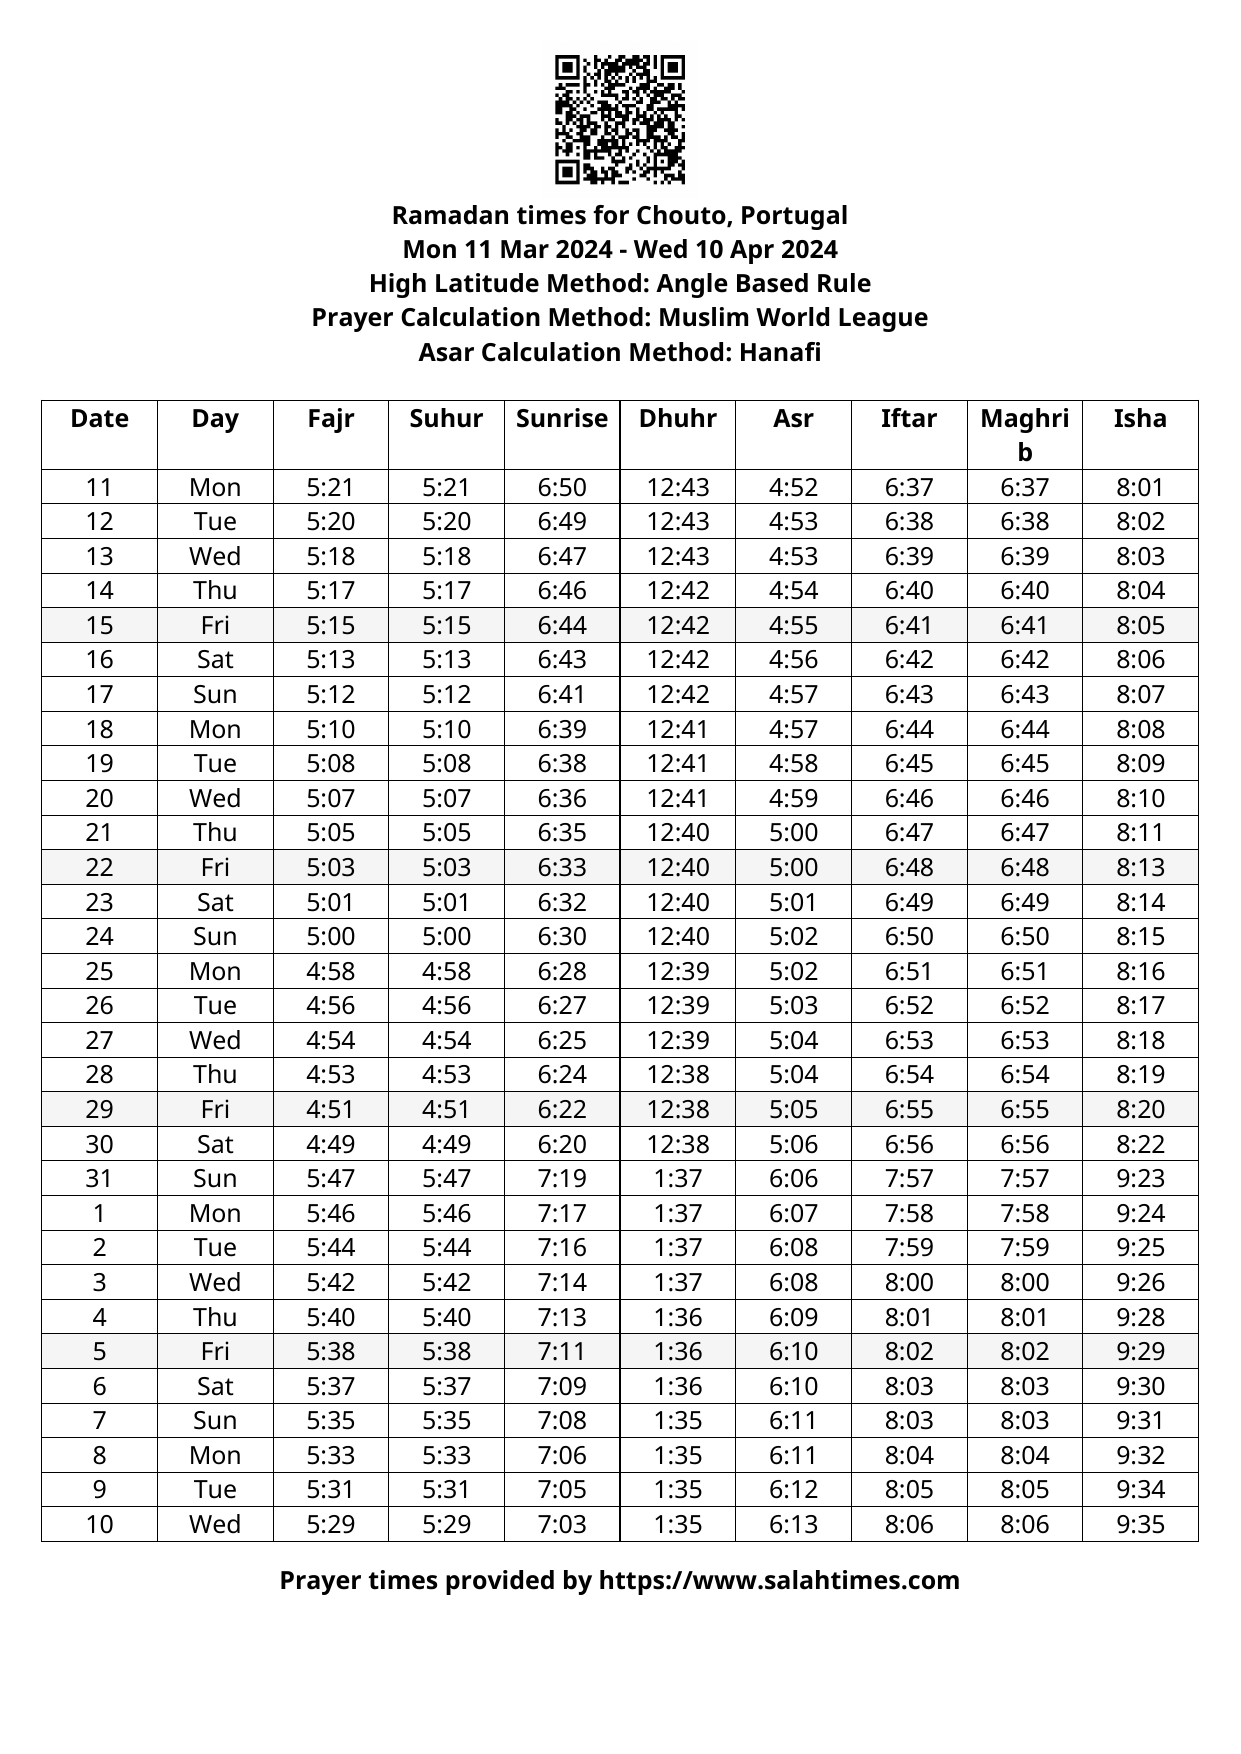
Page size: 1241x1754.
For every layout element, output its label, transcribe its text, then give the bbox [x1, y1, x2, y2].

table_cell 9:24 [1083, 1196, 1198, 1229]
table_cell 12:43 [621, 504, 735, 538]
table_cell 12:42 [621, 574, 735, 607]
table_cell 12:39 [621, 1023, 735, 1057]
table_cell 6:44 [852, 712, 967, 745]
table_cell Sun [158, 1161, 273, 1195]
table_cell 6:43 [968, 677, 1082, 711]
table_cell 12:41 [621, 746, 735, 780]
table_cell 6:51 [968, 954, 1082, 987]
table_cell 5:35 [389, 1404, 504, 1437]
table_cell 12:40 [621, 816, 735, 849]
table_cell 5:44 [274, 1231, 388, 1264]
table_cell 8:03 [852, 1369, 967, 1402]
table_cell Sat [158, 1369, 273, 1402]
table_cell 5:33 [274, 1438, 388, 1472]
table_header Fajr [274, 401, 388, 469]
table_header Iftar [852, 401, 967, 469]
table_cell 6:32 [505, 885, 619, 918]
table_cell 8:16 [1083, 954, 1198, 987]
table_cell 4:56 [274, 989, 388, 1022]
table_cell 5:10 [274, 712, 388, 745]
table_header Dhuhr [621, 401, 735, 469]
table_cell 6:41 [968, 608, 1082, 642]
table_cell 6:52 [852, 989, 967, 1022]
table_cell 30 [42, 1127, 157, 1160]
table_cell 6:37 [852, 470, 967, 503]
table_cell 6:44 [968, 712, 1082, 745]
table_cell 6:50 [505, 470, 619, 503]
table_header Isha [1083, 401, 1198, 469]
table_cell 5:00 [389, 919, 504, 953]
table_cell 7:59 [968, 1231, 1082, 1264]
table_cell 7:19 [505, 1161, 619, 1195]
table_cell 1:35 [621, 1473, 735, 1506]
table_cell Tue [158, 746, 273, 780]
table_cell Wed [158, 1507, 273, 1541]
table_cell 12:42 [621, 677, 735, 711]
table_cell 5:17 [274, 574, 388, 607]
table_cell 12:41 [621, 712, 735, 745]
table_cell 10 [42, 1507, 157, 1541]
table_cell 8:06 [968, 1507, 1082, 1541]
table_cell 9:32 [1083, 1438, 1198, 1472]
table_cell 7:06 [505, 1438, 619, 1472]
table_cell 7:57 [852, 1161, 967, 1195]
table_cell 7:03 [505, 1507, 619, 1541]
table_cell 8:00 [968, 1265, 1082, 1299]
table_cell 5:33 [389, 1438, 504, 1472]
table_cell 7:13 [505, 1300, 619, 1333]
table_cell 6:30 [505, 919, 619, 953]
table_cell 6:49 [505, 504, 619, 538]
table_cell 1:35 [621, 1404, 735, 1437]
table_cell 5:20 [274, 504, 388, 538]
table_cell 5:20 [389, 504, 504, 538]
table_cell 5:15 [389, 608, 504, 642]
table_cell 6:08 [736, 1265, 851, 1299]
table_cell 5:08 [274, 746, 388, 780]
table_cell 21 [42, 816, 157, 849]
text Ramadan times for Chouto, Portugal [42, 198, 1198, 232]
table_cell 5:01 [736, 885, 851, 918]
table_cell Fri [158, 1092, 273, 1126]
table_cell 8:19 [1083, 1058, 1198, 1091]
table_cell 7 [42, 1404, 157, 1437]
table_cell 6:36 [505, 781, 619, 814]
table_cell 5:07 [274, 781, 388, 814]
table_cell 4:52 [736, 470, 851, 503]
table_cell 5:05 [736, 1092, 851, 1126]
table_cell 26 [42, 989, 157, 1022]
table_cell 6:11 [736, 1404, 851, 1437]
table_cell 8:04 [968, 1438, 1082, 1472]
table_cell 8:03 [968, 1369, 1082, 1402]
table_cell 5:01 [274, 885, 388, 918]
table_cell Sat [158, 885, 273, 918]
table_cell 4:58 [736, 746, 851, 780]
table_cell 5 [42, 1334, 157, 1368]
table_cell 6:52 [968, 989, 1082, 1022]
table_cell 6:38 [968, 504, 1082, 538]
table_cell 7:14 [505, 1265, 619, 1299]
table_cell 5:12 [389, 677, 504, 711]
table_cell 5:01 [389, 885, 504, 918]
table_cell 4:58 [274, 954, 388, 987]
table_cell 9:26 [1083, 1265, 1198, 1299]
table_cell Sun [158, 919, 273, 953]
table_cell 5:05 [389, 816, 504, 849]
table_cell 1:35 [621, 1438, 735, 1472]
table_cell 12:39 [621, 954, 735, 987]
table_header Suhur [389, 401, 504, 469]
text Mon 11 Mar 2024 - Wed 10 Apr 2024 [42, 232, 1198, 266]
table_cell 5:29 [389, 1507, 504, 1541]
table_cell 5:04 [736, 1023, 851, 1057]
table_cell Fri [158, 1334, 273, 1368]
table_cell 6:54 [852, 1058, 967, 1091]
table_cell 4:49 [274, 1127, 388, 1160]
table_cell 29 [42, 1092, 157, 1126]
table_cell 1:37 [621, 1196, 735, 1229]
table_cell 8:03 [1083, 539, 1198, 572]
table_cell 5:31 [274, 1473, 388, 1506]
table_cell 6:47 [505, 539, 619, 572]
table_cell Wed [158, 781, 273, 814]
table_header Maghrib [968, 401, 1082, 469]
table_cell 7:57 [968, 1161, 1082, 1195]
table_cell 5:38 [274, 1334, 388, 1368]
table_cell 7:59 [852, 1231, 967, 1264]
table_cell 5:29 [274, 1507, 388, 1541]
table_cell 9:29 [1083, 1334, 1198, 1368]
table_cell 6:41 [505, 677, 619, 711]
table_cell 6:43 [505, 643, 619, 676]
table_cell 6:39 [852, 539, 967, 572]
table_cell 5:06 [736, 1127, 851, 1160]
table_cell 6:10 [736, 1334, 851, 1368]
table_cell 12:40 [621, 919, 735, 953]
table_cell 4:55 [736, 608, 851, 642]
table_cell 5:21 [389, 470, 504, 503]
table_cell 4:51 [389, 1092, 504, 1126]
table_cell 8:11 [1083, 816, 1198, 849]
table_cell 6:25 [505, 1023, 619, 1057]
table_cell 8:10 [1083, 781, 1198, 814]
table_cell Tue [158, 1231, 273, 1264]
table_cell 5:03 [389, 850, 504, 884]
table_cell 12:42 [621, 608, 735, 642]
table_cell 8:08 [1083, 712, 1198, 745]
table_cell 5:38 [389, 1334, 504, 1368]
table_cell 6:09 [736, 1300, 851, 1333]
table_cell 12:38 [621, 1127, 735, 1160]
table_cell 6:46 [968, 781, 1082, 814]
table_cell 7:58 [968, 1196, 1082, 1229]
table_cell 13 [42, 539, 157, 572]
table_cell 5:35 [274, 1404, 388, 1437]
table_cell 6:07 [736, 1196, 851, 1229]
table_cell 4:53 [736, 504, 851, 538]
table_cell Tue [158, 989, 273, 1022]
table_cell 6:28 [505, 954, 619, 987]
table_cell 18 [42, 712, 157, 745]
table_cell 8:03 [852, 1404, 967, 1437]
table_cell Sat [158, 1127, 273, 1160]
table_cell Sun [158, 677, 273, 711]
table_cell 5:10 [389, 712, 504, 745]
table_cell 4:57 [736, 712, 851, 745]
table_cell 6:40 [968, 574, 1082, 607]
table_cell 31 [42, 1161, 157, 1195]
table_cell 5:00 [736, 816, 851, 849]
table_cell 8:04 [852, 1438, 967, 1472]
table_cell 6:44 [505, 608, 619, 642]
table_cell 12:43 [621, 470, 735, 503]
table_cell 5:18 [389, 539, 504, 572]
table_cell 5:40 [389, 1300, 504, 1333]
table_cell 7:08 [505, 1404, 619, 1437]
table_cell 5:03 [274, 850, 388, 884]
table_cell 8 [42, 1438, 157, 1472]
table_cell 6:53 [968, 1023, 1082, 1057]
table_cell Mon [158, 954, 273, 987]
table_cell Wed [158, 1023, 273, 1057]
table_cell 5:37 [274, 1369, 388, 1402]
table_cell 8:18 [1083, 1023, 1198, 1057]
table_cell 12:39 [621, 989, 735, 1022]
table_cell 9:30 [1083, 1369, 1198, 1402]
table_cell 6:33 [505, 850, 619, 884]
table_cell 6:55 [968, 1092, 1082, 1126]
table_cell 6:48 [852, 850, 967, 884]
table_cell 5:12 [274, 677, 388, 711]
table_cell 5:02 [736, 954, 851, 987]
table_cell 5:00 [274, 919, 388, 953]
table_cell 7:17 [505, 1196, 619, 1229]
table_cell 4:53 [736, 539, 851, 572]
table_cell 5:07 [389, 781, 504, 814]
table_cell 9:23 [1083, 1161, 1198, 1195]
table_cell Thu [158, 574, 273, 607]
table_cell 12:42 [621, 643, 735, 676]
table_cell 6:39 [968, 539, 1082, 572]
table_cell 6:50 [852, 919, 967, 953]
table_cell 6:45 [968, 746, 1082, 780]
table_cell 9:31 [1083, 1404, 1198, 1437]
table_cell 4:51 [274, 1092, 388, 1126]
table_cell Thu [158, 1058, 273, 1091]
table_cell 6:48 [968, 850, 1082, 884]
table_cell 8:20 [1083, 1092, 1198, 1126]
table_cell 1:35 [621, 1507, 735, 1541]
table_cell 3 [42, 1265, 157, 1299]
table_cell 8:05 [852, 1473, 967, 1506]
table_cell 7:11 [505, 1334, 619, 1368]
table_cell 12:38 [621, 1092, 735, 1126]
table_cell 7:58 [852, 1196, 967, 1229]
table_cell 5:13 [389, 643, 504, 676]
table_cell Thu [158, 816, 273, 849]
table_cell 6:06 [736, 1161, 851, 1195]
table_cell 12:38 [621, 1058, 735, 1091]
table_cell 9:35 [1083, 1507, 1198, 1541]
table_cell 6:40 [852, 574, 967, 607]
table_cell 14 [42, 574, 157, 607]
table_cell 5:08 [389, 746, 504, 780]
table_cell 1:37 [621, 1161, 735, 1195]
table_cell Wed [158, 539, 273, 572]
table_cell Thu [158, 1300, 273, 1333]
table_cell 6:43 [852, 677, 967, 711]
table_cell 6:55 [852, 1092, 967, 1126]
table_cell 6:47 [968, 816, 1082, 849]
table_cell 19 [42, 746, 157, 780]
table_cell Wed [158, 1265, 273, 1299]
table_cell 8:09 [1083, 746, 1198, 780]
table_cell 5:18 [274, 539, 388, 572]
table_cell 4:59 [736, 781, 851, 814]
table_cell 5:31 [389, 1473, 504, 1506]
table_cell 12:40 [621, 885, 735, 918]
table_cell 6:24 [505, 1058, 619, 1091]
table_cell 8:05 [968, 1473, 1082, 1506]
table_cell 1:36 [621, 1369, 735, 1402]
picture [542, 41, 699, 198]
table_cell Fri [158, 608, 273, 642]
table_cell 8:06 [852, 1507, 967, 1541]
table_cell 5:15 [274, 608, 388, 642]
table_cell 6:46 [852, 781, 967, 814]
table_cell 4:54 [274, 1023, 388, 1057]
table_cell 6:37 [968, 470, 1082, 503]
table_cell Tue [158, 1473, 273, 1506]
table_cell 12:41 [621, 781, 735, 814]
table_cell 9:28 [1083, 1300, 1198, 1333]
table_cell 1:37 [621, 1231, 735, 1264]
table_cell 5:03 [736, 989, 851, 1022]
table_cell 5:42 [389, 1265, 504, 1299]
table_header Date [42, 401, 157, 469]
table_cell 6:54 [968, 1058, 1082, 1091]
table_cell 8:02 [968, 1334, 1082, 1368]
table_cell 4:53 [389, 1058, 504, 1091]
table_cell 6:35 [505, 816, 619, 849]
table_cell 6:53 [852, 1023, 967, 1057]
table_cell 12:40 [621, 850, 735, 884]
table_cell 7:05 [505, 1473, 619, 1506]
table_cell 25 [42, 954, 157, 987]
table_cell 5:46 [274, 1196, 388, 1229]
table_cell 7:16 [505, 1231, 619, 1264]
table_cell 6 [42, 1369, 157, 1402]
table_cell 9 [42, 1473, 157, 1506]
table_cell 8:14 [1083, 885, 1198, 918]
table_cell 8:17 [1083, 989, 1198, 1022]
table_cell 6:41 [852, 608, 967, 642]
table_cell 27 [42, 1023, 157, 1057]
table_cell Mon [158, 712, 273, 745]
table_cell 5:00 [736, 850, 851, 884]
table_cell 12:43 [621, 539, 735, 572]
table_cell 5:44 [389, 1231, 504, 1264]
table_cell 4:54 [736, 574, 851, 607]
table_cell 5:42 [274, 1265, 388, 1299]
table_cell 6:49 [968, 885, 1082, 918]
table_cell 6:46 [505, 574, 619, 607]
table_cell 5:47 [274, 1161, 388, 1195]
table_cell 6:10 [736, 1369, 851, 1402]
table_cell 8:01 [968, 1300, 1082, 1333]
table_cell 16 [42, 643, 157, 676]
table_cell 8:01 [852, 1300, 967, 1333]
table_cell 12 [42, 504, 157, 538]
table_cell 6:27 [505, 989, 619, 1022]
table_cell 15 [42, 608, 157, 642]
table_header Sunrise [505, 401, 619, 469]
text Prayer times provided by https://www.salahtimes.com [42, 1563, 1198, 1597]
table_cell 6:11 [736, 1438, 851, 1472]
table_cell Mon [158, 1438, 273, 1472]
table_cell 4:56 [736, 643, 851, 676]
table_cell 4:57 [736, 677, 851, 711]
table_cell 9:25 [1083, 1231, 1198, 1264]
table_cell 1 [42, 1196, 157, 1229]
table_header Day [158, 401, 273, 469]
table_cell 23 [42, 885, 157, 918]
table_cell 6:38 [505, 746, 619, 780]
table_cell 4 [42, 1300, 157, 1333]
table_cell 6:39 [505, 712, 619, 745]
table_cell 6:42 [968, 643, 1082, 676]
table_cell 5:46 [389, 1196, 504, 1229]
table_cell 6:12 [736, 1473, 851, 1506]
table_cell 8:02 [1083, 504, 1198, 538]
table_cell 5:21 [274, 470, 388, 503]
table_cell Tue [158, 504, 273, 538]
table_cell 6:08 [736, 1231, 851, 1264]
table_cell 8:15 [1083, 919, 1198, 953]
table_cell 6:56 [852, 1127, 967, 1160]
table_cell 6:42 [852, 643, 967, 676]
table_cell 5:47 [389, 1161, 504, 1195]
table_cell 6:51 [852, 954, 967, 987]
table_cell 4:56 [389, 989, 504, 1022]
table_cell Mon [158, 1196, 273, 1229]
table_cell 6:50 [968, 919, 1082, 953]
table_cell Sun [158, 1404, 273, 1437]
table_cell 8:03 [968, 1404, 1082, 1437]
table_cell 5:37 [389, 1369, 504, 1402]
table_cell 22 [42, 850, 157, 884]
table_cell 8:02 [852, 1334, 967, 1368]
text Asar Calculation Method: Hanafi [42, 334, 1198, 368]
table_cell 8:22 [1083, 1127, 1198, 1160]
table_cell 5:13 [274, 643, 388, 676]
table_cell 17 [42, 677, 157, 711]
table_cell 5:40 [274, 1300, 388, 1333]
table_cell 24 [42, 919, 157, 953]
table_cell 5:04 [736, 1058, 851, 1091]
table_cell Sat [158, 643, 273, 676]
table_cell 8:07 [1083, 677, 1198, 711]
table_cell 8:04 [1083, 574, 1198, 607]
table_cell 8:00 [852, 1265, 967, 1299]
table_cell 4:49 [389, 1127, 504, 1160]
table_cell 6:20 [505, 1127, 619, 1160]
table_cell 5:05 [274, 816, 388, 849]
table_cell 8:05 [1083, 608, 1198, 642]
table_cell 8:01 [1083, 470, 1198, 503]
table_cell 6:49 [852, 885, 967, 918]
table_cell 6:45 [852, 746, 967, 780]
table_cell 7:09 [505, 1369, 619, 1402]
table_cell 6:13 [736, 1507, 851, 1541]
table_cell 20 [42, 781, 157, 814]
table_cell 6:56 [968, 1127, 1082, 1160]
table_cell 9:34 [1083, 1473, 1198, 1506]
table_cell 1:37 [621, 1265, 735, 1299]
table_cell 6:47 [852, 816, 967, 849]
table_cell 8:13 [1083, 850, 1198, 884]
text Prayer Calculation Method: Muslim World League [42, 300, 1198, 334]
table_header Asr [736, 401, 851, 469]
table_cell 1:36 [621, 1334, 735, 1368]
table_cell 28 [42, 1058, 157, 1091]
table_cell 8:06 [1083, 643, 1198, 676]
table_cell 6:38 [852, 504, 967, 538]
table_cell 5:02 [736, 919, 851, 953]
text High Latitude Method: Angle Based Rule [42, 266, 1198, 300]
table_cell 4:58 [389, 954, 504, 987]
table_cell 4:53 [274, 1058, 388, 1091]
table_cell Fri [158, 850, 273, 884]
table_cell 6:22 [505, 1092, 619, 1126]
table_cell 4:54 [389, 1023, 504, 1057]
table_cell 2 [42, 1231, 157, 1264]
table_cell 5:17 [389, 574, 504, 607]
table_cell Mon [158, 470, 273, 503]
table_cell 11 [42, 470, 157, 503]
table_cell 1:36 [621, 1300, 735, 1333]
